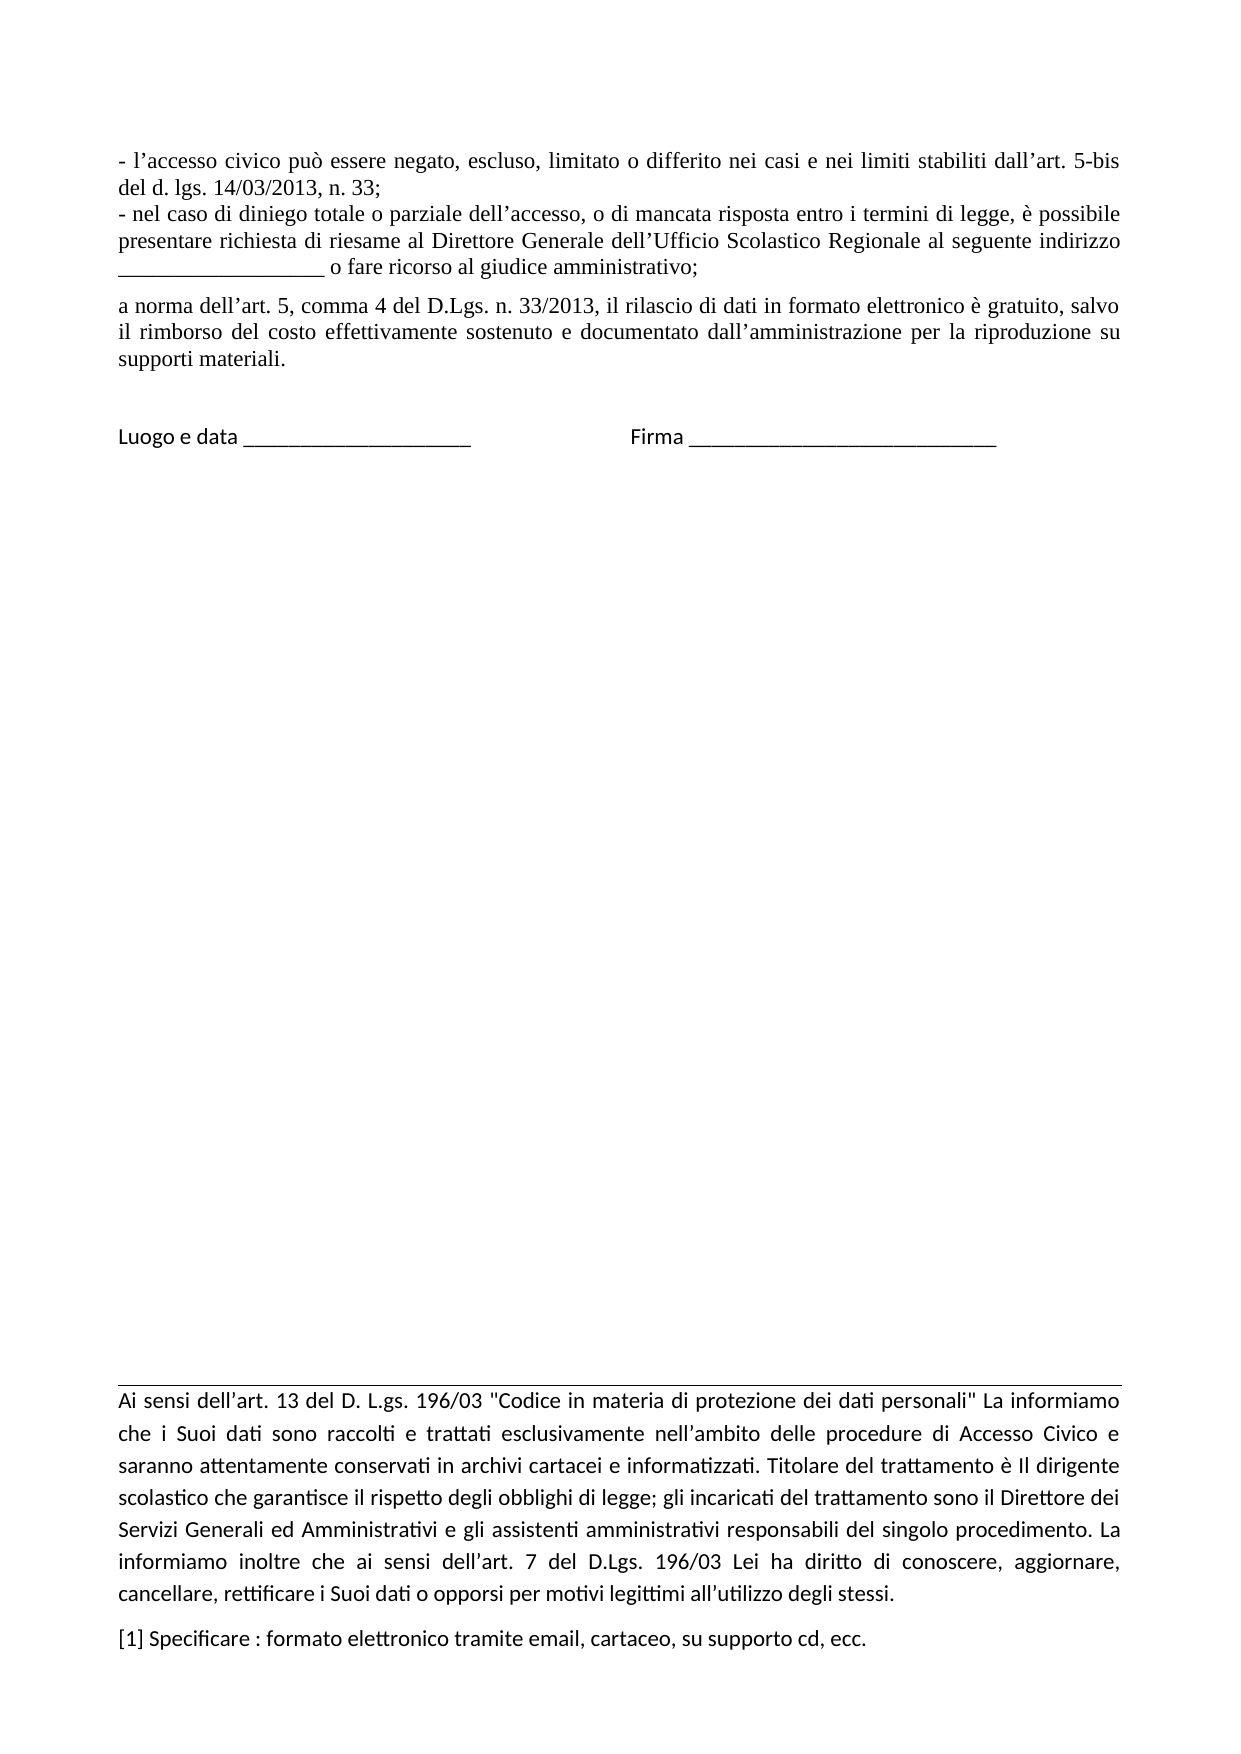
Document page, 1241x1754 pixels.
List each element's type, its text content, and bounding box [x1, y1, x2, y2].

text - l’accesso civico può essere negato, escluso, limitato o differito nei casi e nei limiti stabiliti dall’art. 5-bis del d. lgs. 14/03/2013, n. 33; [118, 148, 1122, 200]
text Ai sensi dell’art. 13 del D. L.gs. 196/03 "Codice in materia di protezione dei dati personali" La informiamo che i Suoi dati sono raccolti e trattati esclusivamente nell’ambito delle procedure di Accesso Civico e saranno attentamente conservati in archivi cartacei e informatizzati. Titolare del trattamento è Il dirigente scolastico che garantisce il rispetto degli obblighi di legge; gli incaricati del trattamento sono il Direttore dei Servizi Generali ed Amministrativi e gli assistenti amministrativi responsabili del singolo procedimento. La informiamo inoltre che ai sensi dell’art. 7 del D.Lgs. 196/03 Lei ha diritto di conoscere, aggiornare, cancellare, rettificare i Suoi dati o opporsi per motivi legittimi all’utilizzo degli stessi. [118, 1386, 1122, 1608]
text - nel caso di diniego totale o parziale dell’accesso, o di mancata risposta entro i termini di legge, è possibile presentare richiesta di riesame al Direttore Generale dell’Ufficio Scolastico Regionale al seguente indirizzo __________________ o fare ricorso al giudice amministrativo; [118, 200, 1122, 279]
text Luogo e data ____________________ Firma ___________________________ [118, 422, 1122, 450]
text a norma dell’art. 5, comma 4 del D.Lgs. n. 33/2013, il rilascio di dati in formato elettronico è gratuito, salvo il rimborso del costo effettivamente sostenuto e documentato dall’amministrazione per la riproduzione su supporti materiali. [118, 292, 1122, 371]
